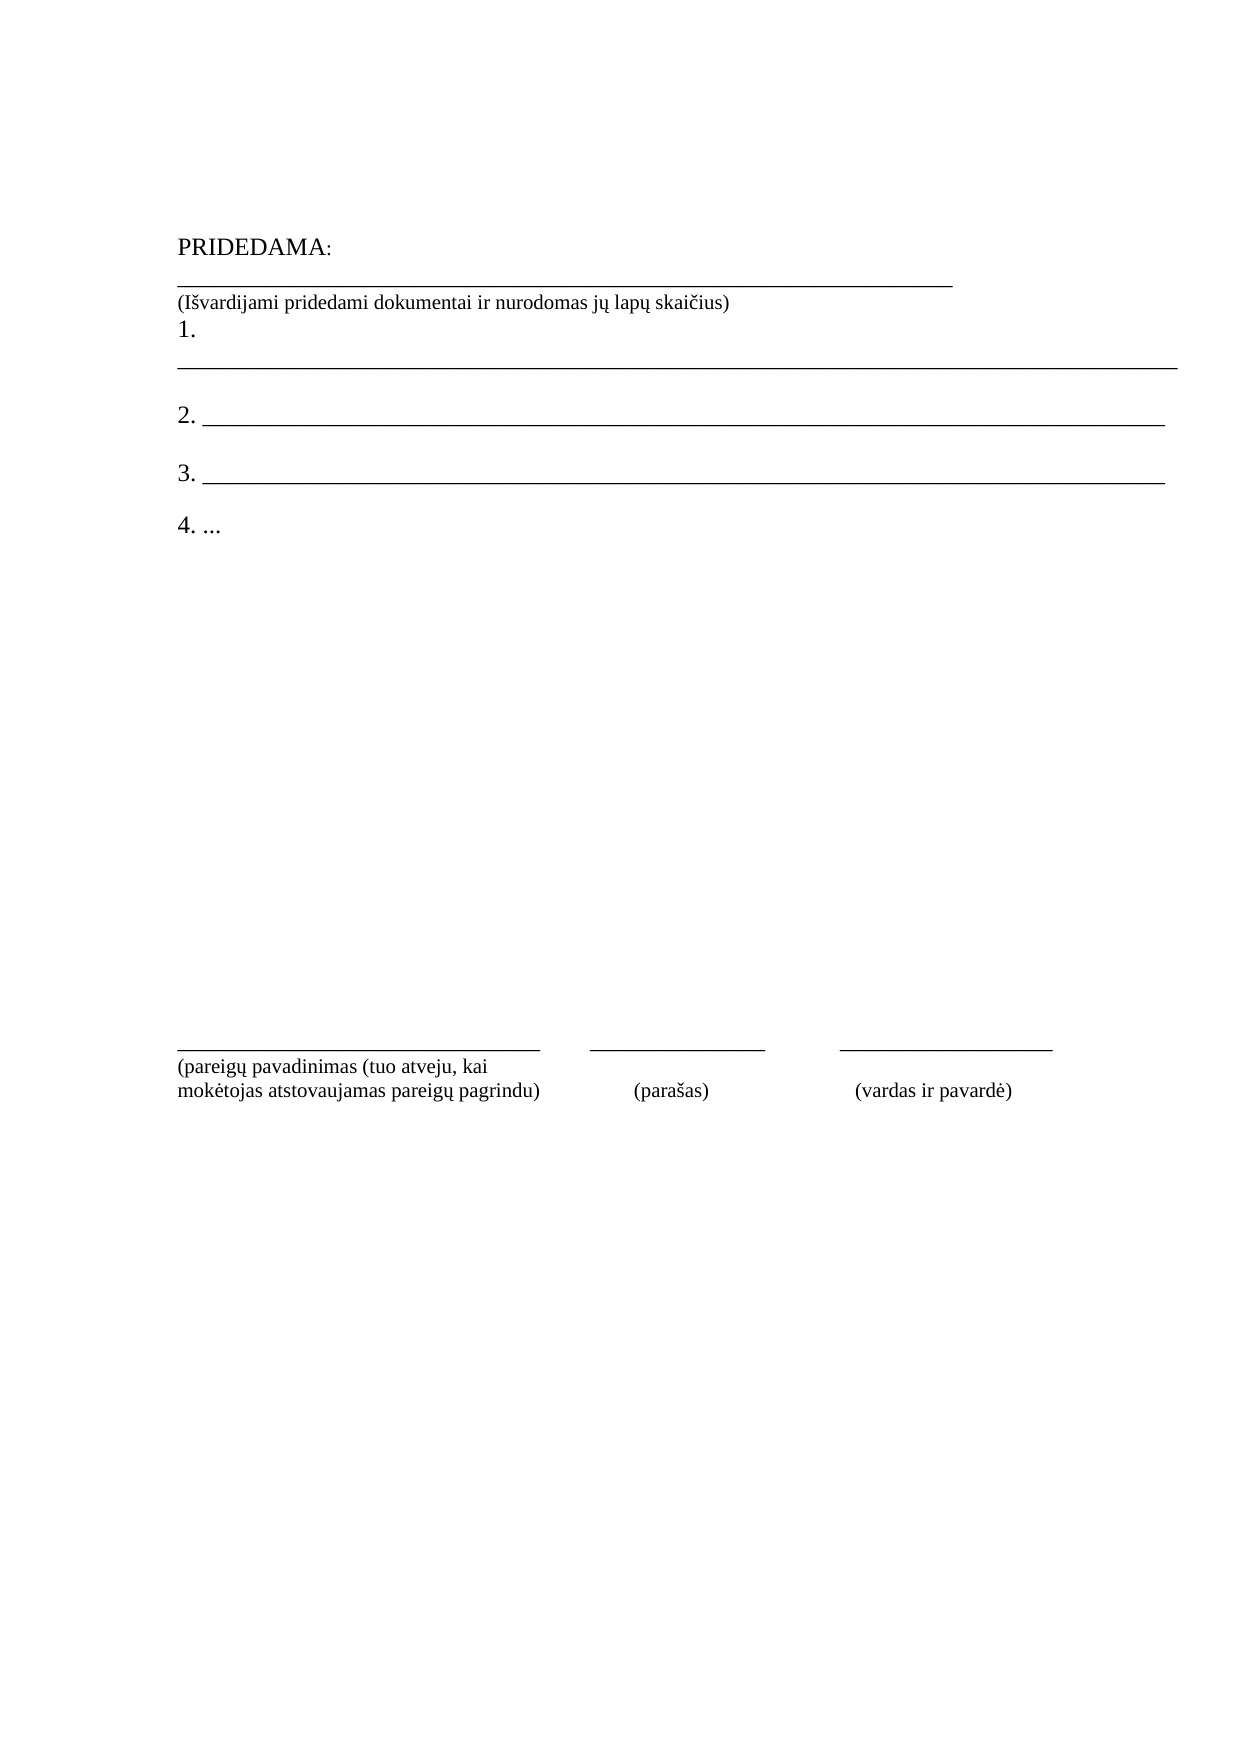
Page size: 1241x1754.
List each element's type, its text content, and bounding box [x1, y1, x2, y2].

text (pareigų pavadinimas (tuo atveju, kai [177, 1054, 1181, 1078]
text 4. ... [177, 510, 1181, 539]
text 2. _____________________________________________________________________________ [177, 400, 1181, 429]
text (Išvardijami pridedami dokumentai ir nurodomas jų lapų skaičius) [177, 290, 1181, 314]
text PRIDEDAMA: [177, 232, 1181, 261]
text 1. ________________________________________________________________________________ [177, 314, 1181, 371]
text _____________________________ ______________ _________________ [177, 1025, 1181, 1054]
text 3. _____________________________________________________________________________ [177, 458, 1181, 486]
text ______________________________________________________________ [177, 261, 1181, 290]
text mokėtojas atstovaujamas pareigų pagrindu) (parašas) (vardas ir pavardė) [177, 1078, 1181, 1102]
